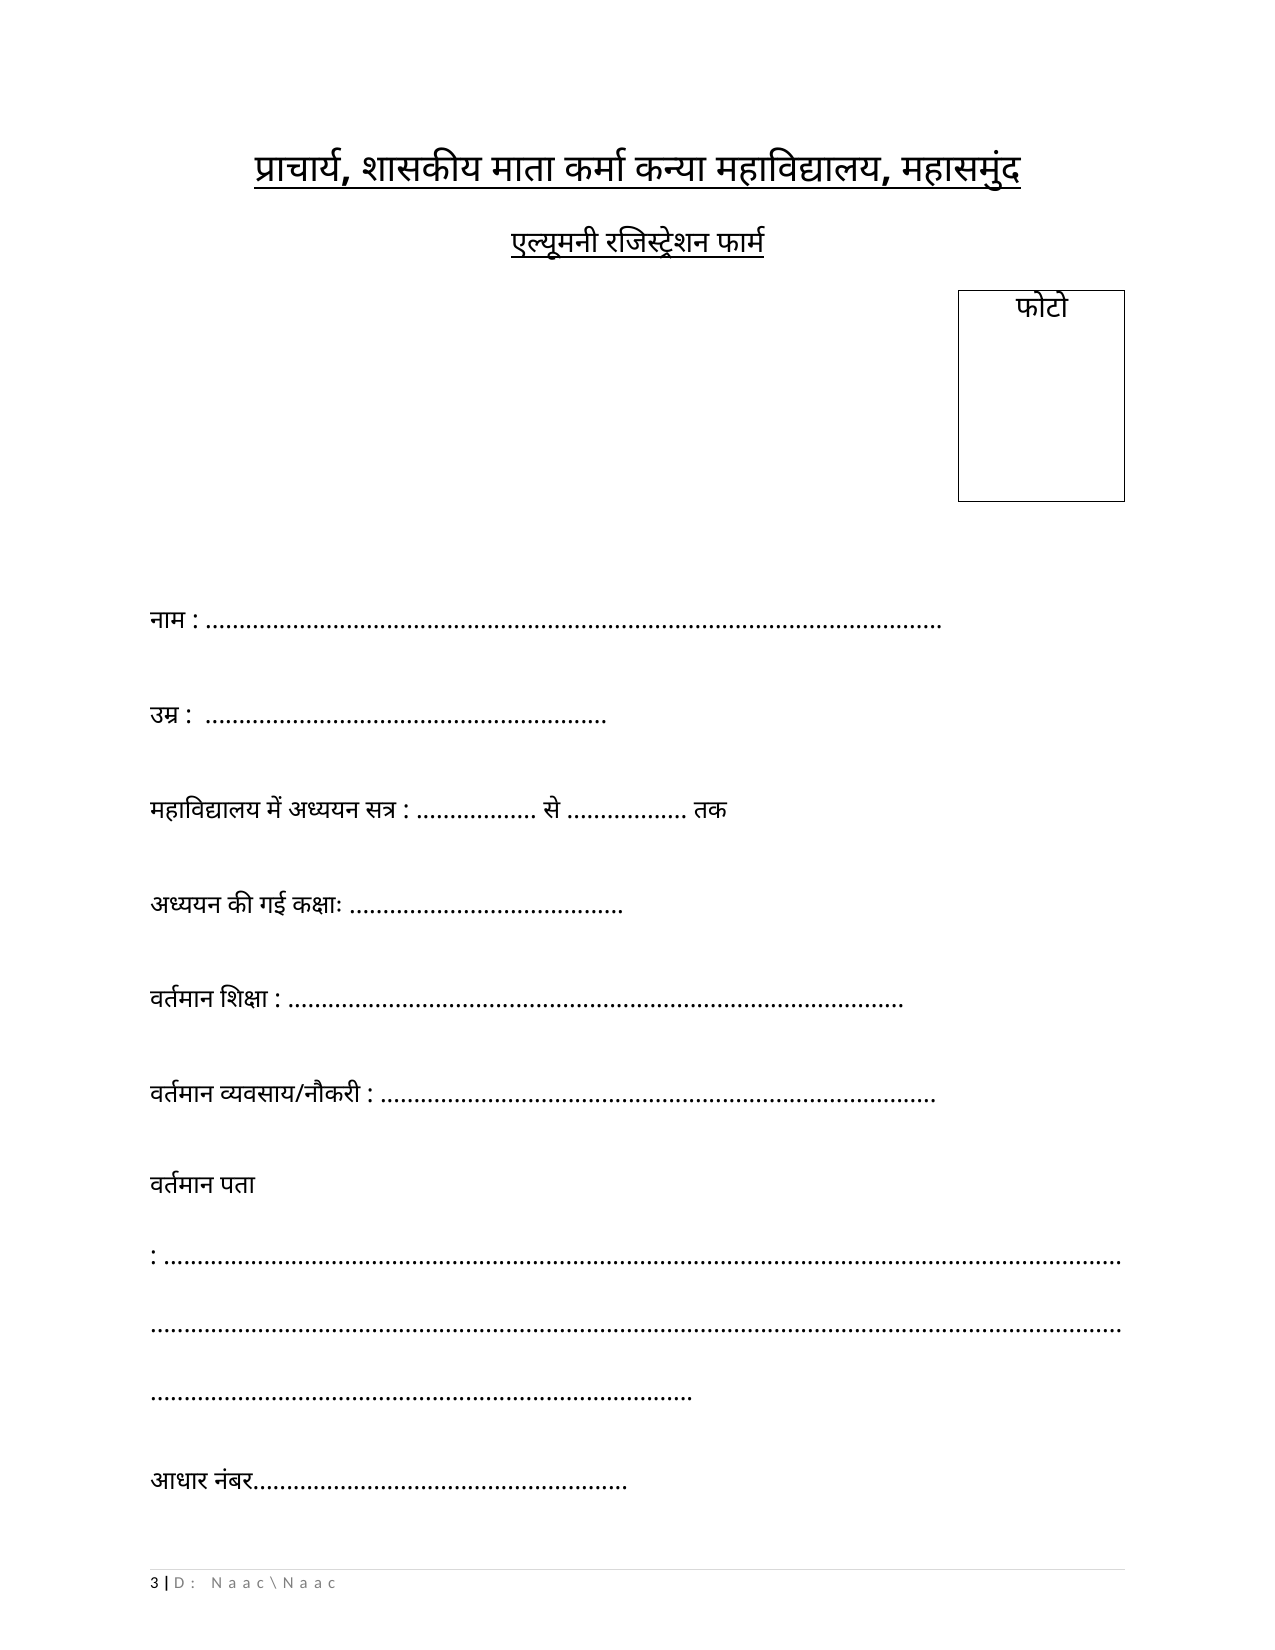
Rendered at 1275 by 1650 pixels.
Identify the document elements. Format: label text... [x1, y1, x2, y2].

text आधार नंबर........................................................ [150, 1463, 1125, 1499]
text प्राचार्य, शासकीय माता कर्मा कन्या महाविद्यालय, महासमुंद [150, 141, 1125, 197]
table_header फोटो [959, 291, 1124, 501]
text नाम : .............................................................................................................. [150, 602, 1125, 639]
text वर्तमान व्यवसाय/नौकरी : ................................................................................... [150, 1076, 1125, 1113]
text वर्तमान पता : ................................................................................................................................................................................................................................................................................................................................................................................. [150, 1171, 1125, 1408]
text एल्यूमनी रजिस्ट्रेशन फार्म [150, 226, 1125, 264]
text अध्ययन की गई कक्षाः ......................................... [150, 886, 1125, 923]
text उम्र : ............................................................ [150, 697, 1125, 734]
text महाविद्यालय में अध्ययन सत्र : .................. से .................. तक [150, 792, 1125, 828]
text वर्तमान शिक्षा : ............................................................................................ [150, 981, 1125, 1018]
